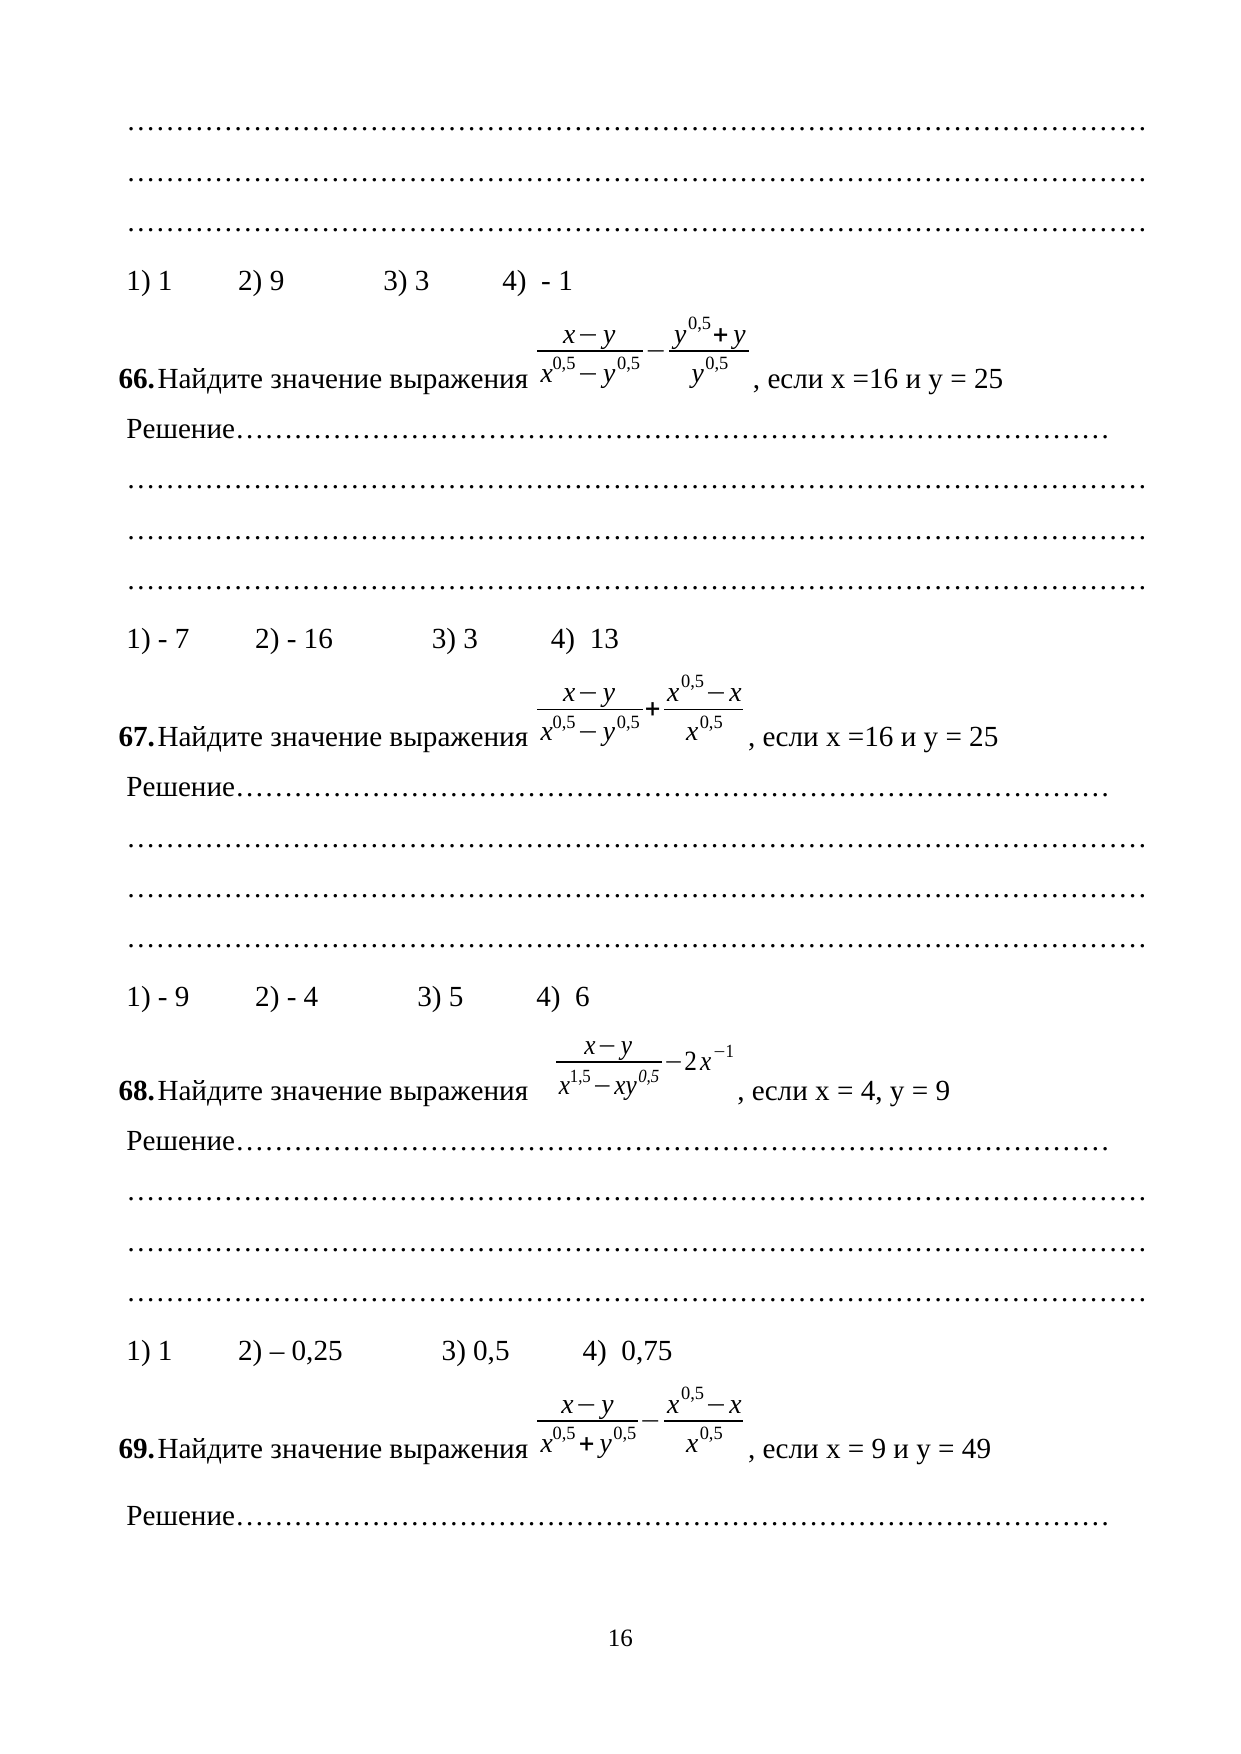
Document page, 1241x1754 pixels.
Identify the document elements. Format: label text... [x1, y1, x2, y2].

text Решение……………………………………………………………………………… [126, 769, 1152, 803]
text 1) 1 2) 9 3) 3 4) - 1 [126, 254, 1152, 297]
text Решение……………………………………………………………………………… [126, 1498, 1152, 1532]
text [126, 1173, 1152, 1308]
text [126, 103, 1152, 238]
text 1) 1 2) – 0,25 3) 0,5 4) 0,75 [126, 1324, 1152, 1367]
text 1) - 9 2) - 4 3) 5 4) 6 [126, 971, 1152, 1013]
list Найдите значение выражения , если х =16 и у = 25 [118, 672, 1152, 753]
text ……………………………………………………………………………………………………………………………………………………………………………………………………………………………………………………………………………………… [126, 462, 1152, 596]
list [118, 1383, 1152, 1464]
list Найдите значение выражения , если х =16 и у = 25 [118, 313, 1152, 394]
list Найдите значение выражения , если х = 4, у = 9 [118, 1030, 1152, 1106]
text 1) - 7 2) - 16 3) 3 4) 13 [126, 613, 1152, 655]
text Решение……………………………………………………………………………… [126, 1123, 1152, 1157]
text Решение……………………………………………………………………………… [126, 411, 1152, 445]
text ……………………………………………………………………………………………………………………………………………………………………………………………………………………………………………………………………………………… [126, 820, 1152, 954]
